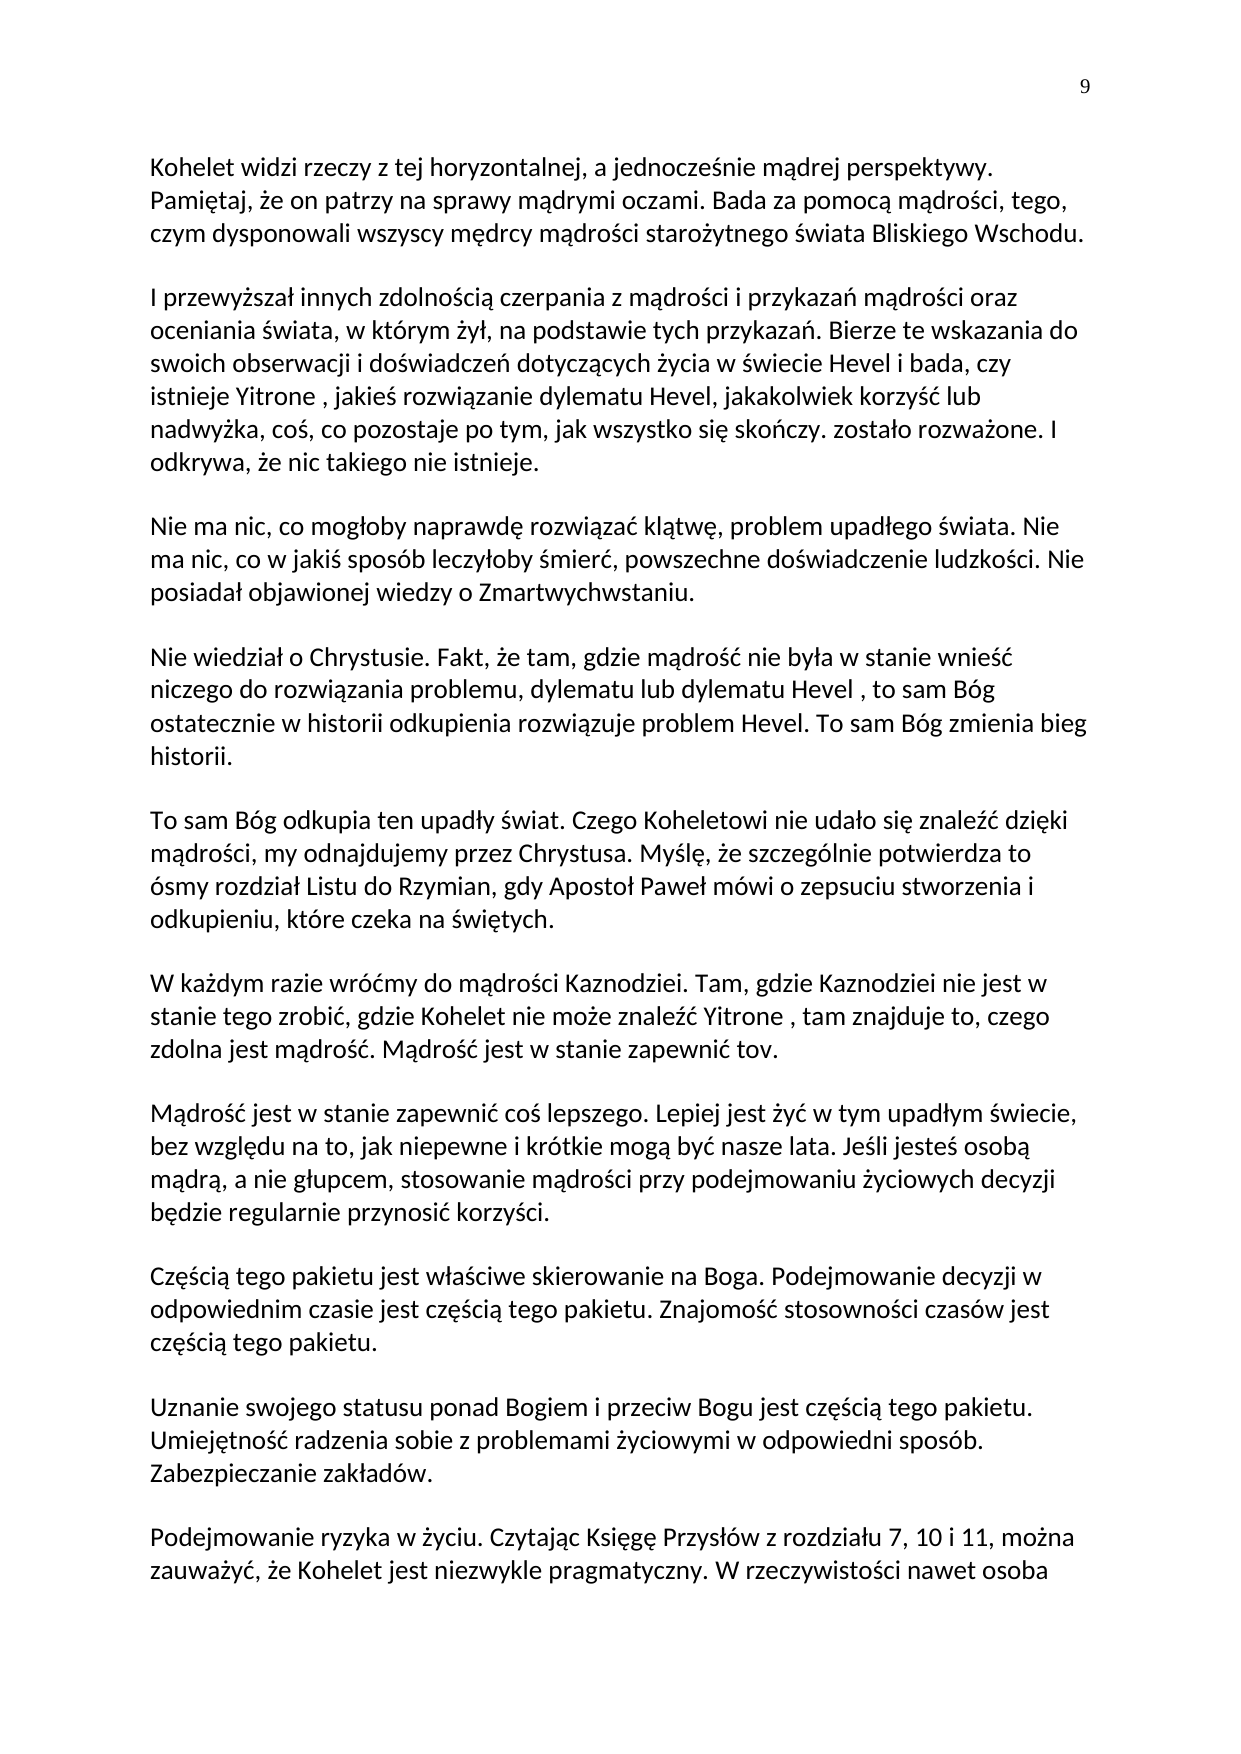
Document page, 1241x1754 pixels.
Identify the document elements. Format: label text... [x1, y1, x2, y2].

text Częścią tego pakietu jest właściwe skierowanie na Boga. Podejmowanie decyzji w odpowiednim czasie jest częścią tego pakietu. Znajomość stosowności czasów jest częścią tego pakietu. [150, 1259, 1090, 1359]
text I przewyższał innych zdolnością czerpania z mądrości i przykazań mądrości oraz oceniania świata, w którym żył, na podstawie tych przykazań. Bierze te wskazania do swoich obserwacji i doświadczeń dotyczących życia w świecie Hevel i bada, czy istnieje Yitrone , jakieś rozwiązanie dylematu Hevel, jakakolwiek korzyść lub nadwyżka, coś, co pozostaje po tym, jak wszystko się skończy. zostało rozważone. I odkrywa, że nic takiego nie istnieje. [150, 280, 1090, 478]
text Nie ma nic, co mogłoby naprawdę rozwiązać klątwę, problem upadłego świata. Nie ma nic, co w jakiś sposób leczyłoby śmierć, powszechne doświadczenie ludzkości. Nie posiadał objawionej wiedzy o Zmartwychwstaniu. [150, 509, 1090, 608]
text Uznanie swojego statusu ponad Bogiem i przeciw Bogu jest częścią tego pakietu. Umiejętność radzenia sobie z problemami życiowymi w odpowiedni sposób. Zabezpieczanie zakładów. [150, 1390, 1090, 1489]
text To sam Bóg odkupia ten upadły świat. Czego Koheletowi nie udało się znaleźć dzięki mądrości, my odnajdujemy przez Chrystusa. Myślę, że szczególnie potwierdza to ósmy rozdział Listu do Rzymian, gdy Apostoł Paweł mówi o zepsuciu stworzenia i odkupieniu, które czeka na świętych. [150, 803, 1090, 935]
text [150, 1520, 1090, 1586]
text W każdym razie wróćmy do mądrości Kaznodziei. Tam, gdzie Kaznodziei nie jest w stanie tego zrobić, gdzie Kohelet nie może znaleźć Yitrone , tam znajduje to, czego zdolna jest mądrość. Mądrość jest w stanie zapewnić tov. [150, 966, 1090, 1065]
text Kohelet widzi rzeczy z tej horyzontalnej, a jednocześnie mądrej perspektywy. Pamiętaj, że on patrzy na sprawy mądrymi oczami. Bada za pomocą mądrości, tego, czym dysponowali wszyscy mędrcy mądrości starożytnego świata Bliskiego Wschodu. [150, 150, 1090, 249]
text Nie wiedział o Chrystusie. Fakt, że tam, gdzie mądrość nie była w stanie wnieść niczego do rozwiązania problemu, dylematu lub dylematu Hevel , to sam Bóg ostatecznie w historii odkupienia rozwiązuje problem Hevel. To sam Bóg zmienia bieg historii. [150, 640, 1090, 772]
text Mądrość jest w stanie zapewnić coś lepszego. Lepiej jest żyć w tym upadłym świecie, bez względu na to, jak niepewne i krótkie mogą być nasze lata. Jeśli jesteś osobą mądrą, a nie głupcem, stosowanie mądrości przy podejmowaniu życiowych decyzji będzie regularnie przynosić korzyści. [150, 1096, 1090, 1228]
